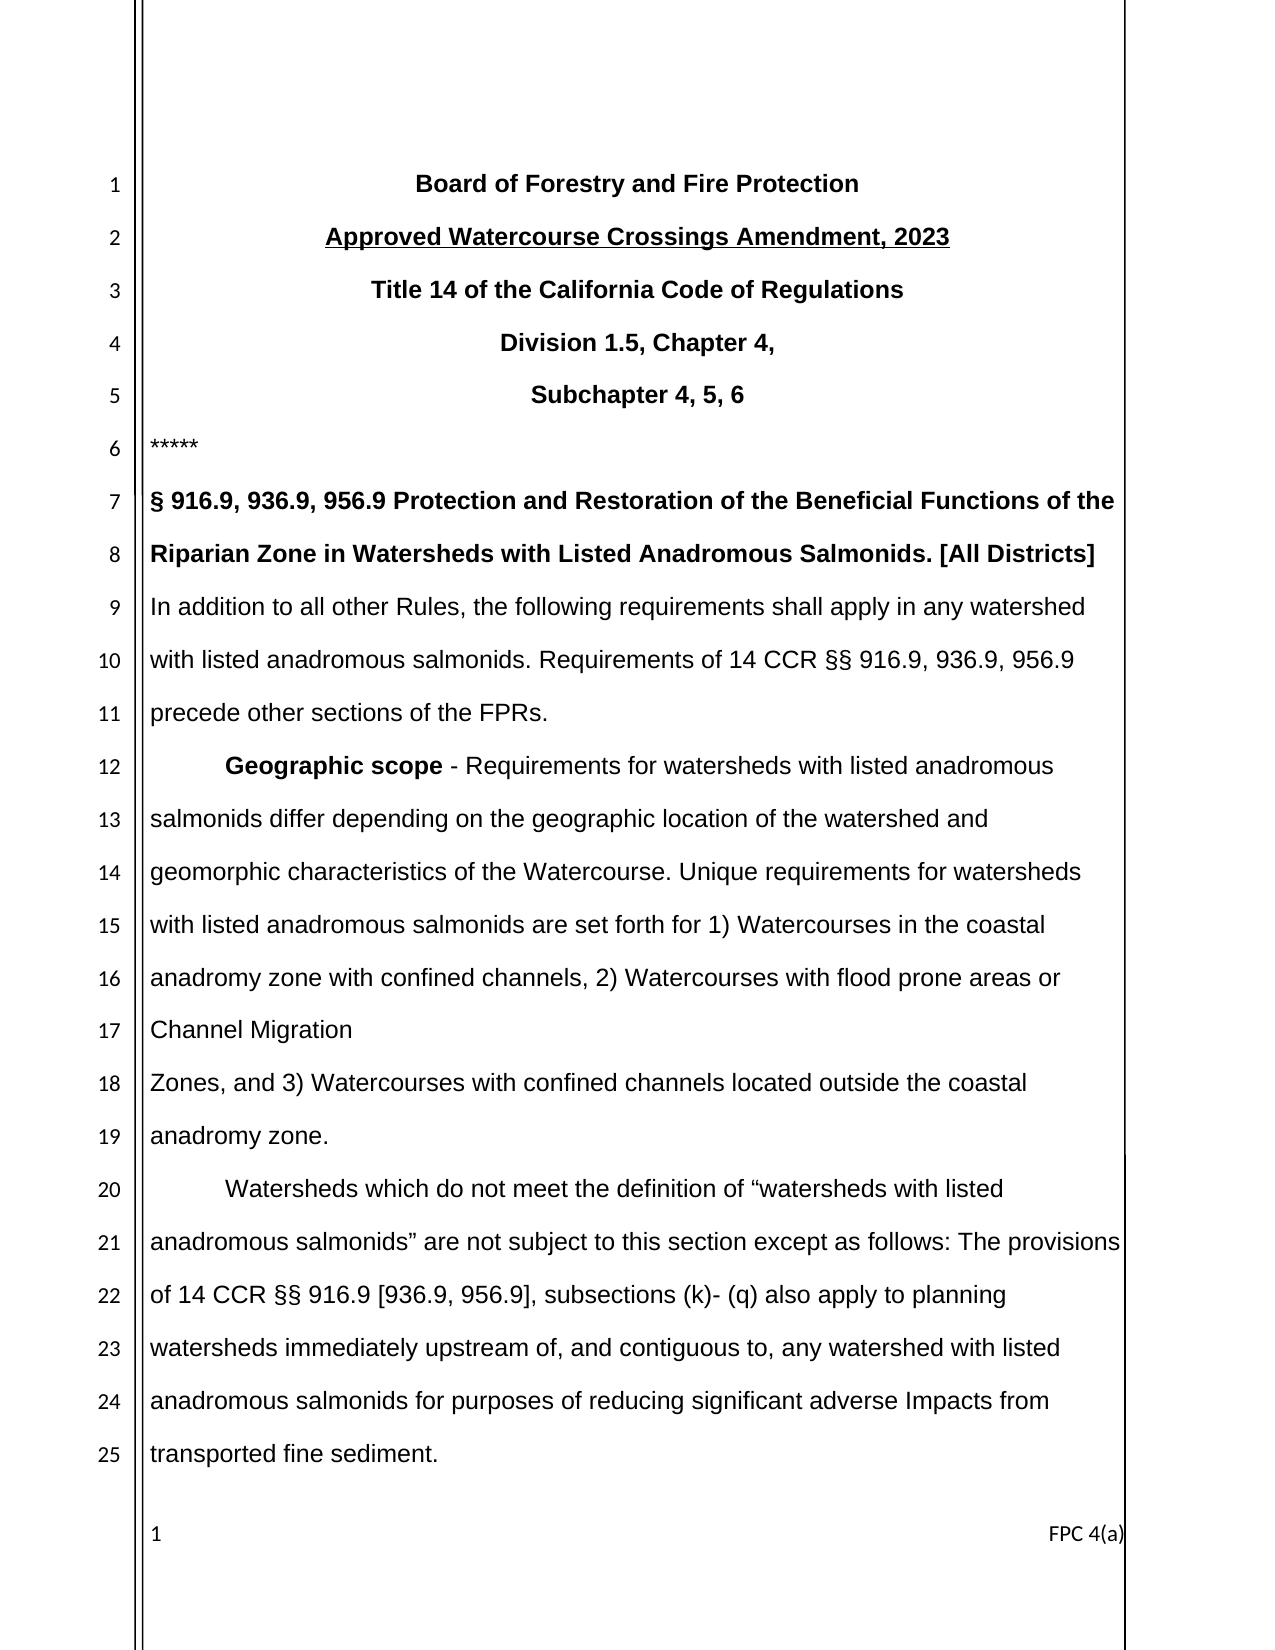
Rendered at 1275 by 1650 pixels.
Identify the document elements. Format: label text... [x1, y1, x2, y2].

text precede other sections of the FPRs. [150, 679, 1125, 732]
text Geographic scope - Requirements for watersheds with listed anadromous salmonids differ depending on the geographic location of the watershed and geomorphic characteristics of the Watercourse. Unique requirements for watersheds with listed anadromous salmonids are set forth for 1) Watercourses in the coastal anadromy zone with confined channels, 2) Watercourses with flood prone areas or Channel Migration [150, 732, 1125, 1049]
text Board of Forestry and Fire Protection [150, 150, 1125, 203]
text Zones, and 3) Watercourses with confined channels located outside the coastal anadromy zone. [150, 1049, 1125, 1155]
text Approved Watercourse Crossings Amendment, 2023 [150, 203, 1125, 256]
text § 916.9, 936.9, 956.9 Protection and Restoration of the Beneficial Functions of the Riparian Zone in Watersheds with Listed Anadromous Salmonids. [All Districts] [150, 467, 1125, 573]
text In addition to all other Rules, the following requirements shall apply in any watershed with listed anadromous salmonids. Requirements of 14 CCR §§ 916.9, 936.9, 956.9 [150, 573, 1125, 679]
text Division 1.5, Chapter 4, [150, 309, 1125, 362]
text Subchapter 4, 5, 6 [150, 362, 1125, 414]
text Watersheds which do not meet the definition of “watersheds with listed anadromous salmonids” are not subject to this section except as follows: The provisions of 14 CCR §§ 916.9 [936.9, 956.9], subsections (k)- (q) also apply to planning watersheds immediately upstream of, and contiguous to, any watershed with listed anadromous salmonids for purposes of reducing significant adverse Impacts from transported fine sediment. [150, 1155, 1125, 1473]
text ***** [150, 414, 1125, 467]
text Title 14 of the California Code of Regulations [150, 256, 1125, 309]
